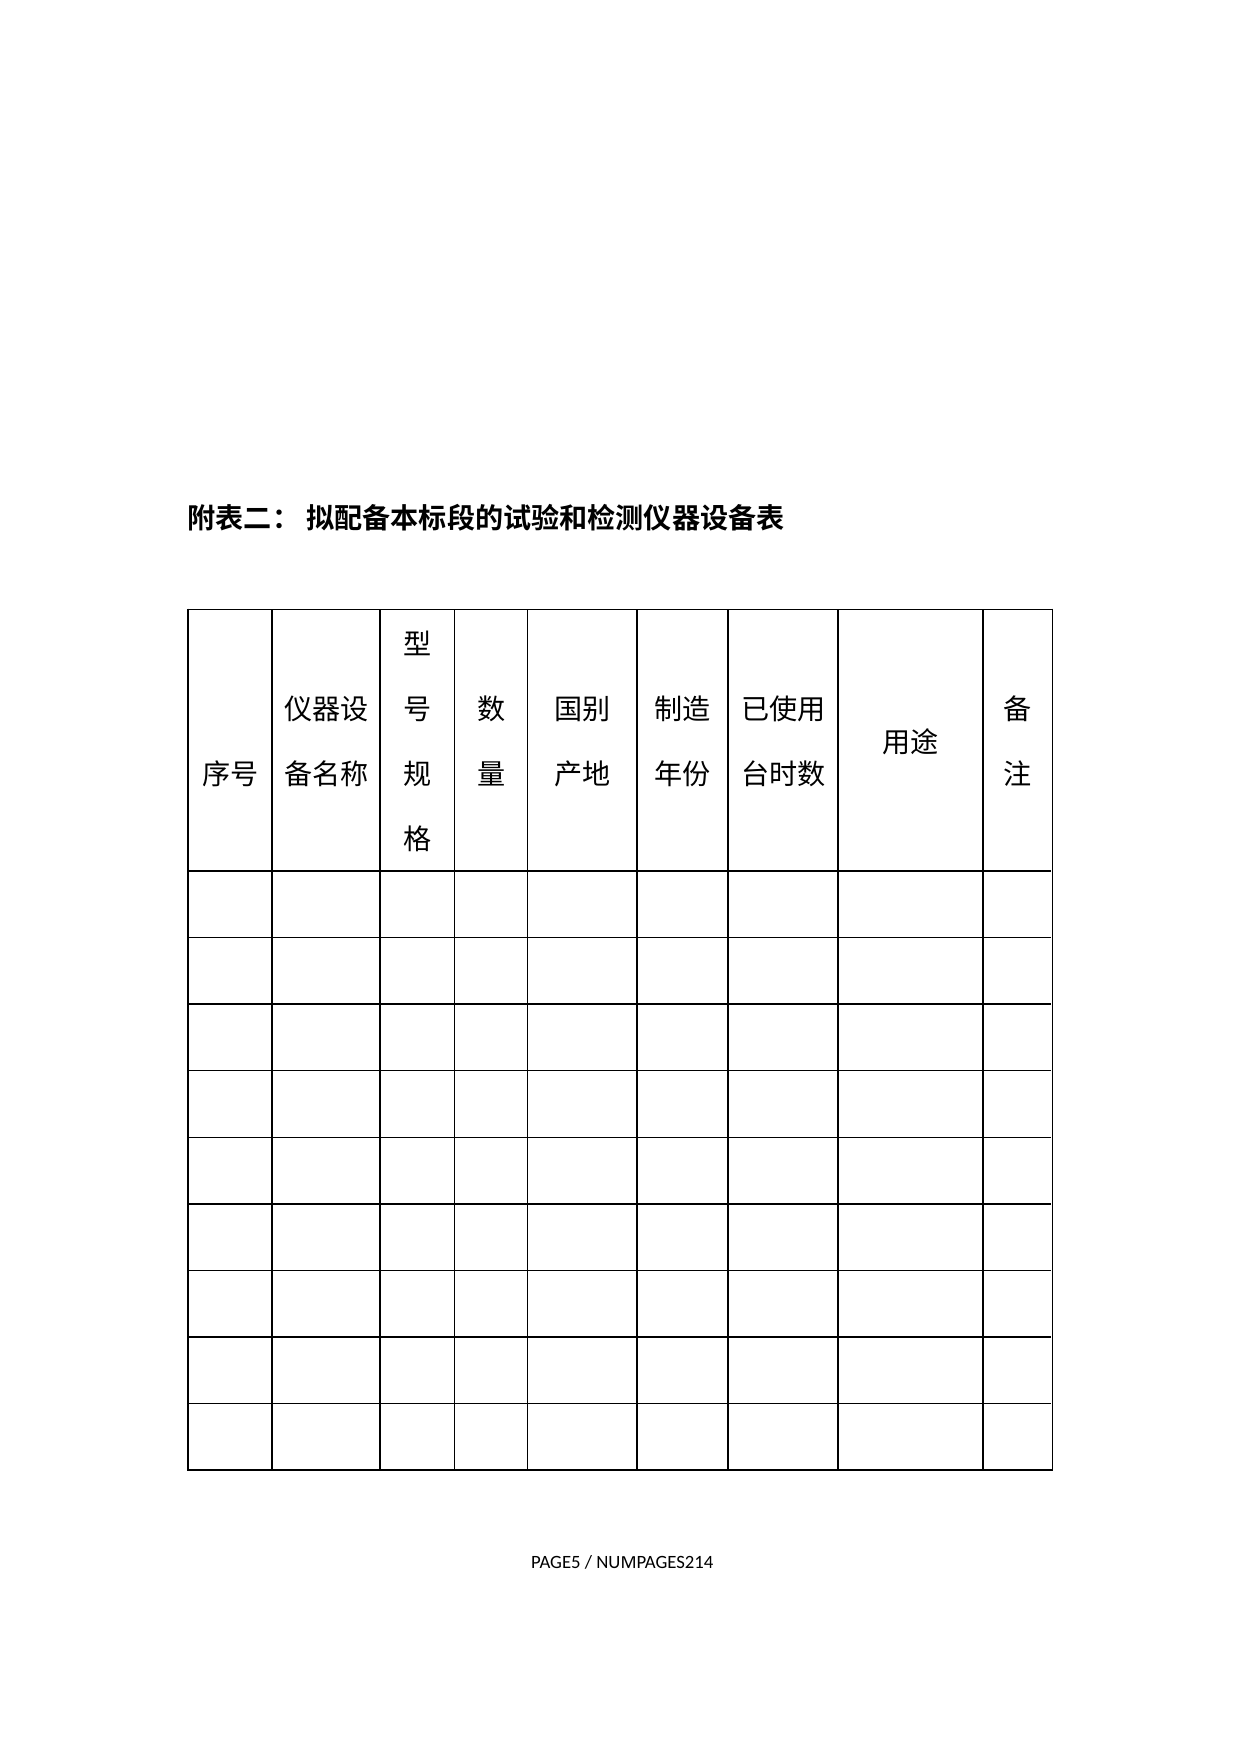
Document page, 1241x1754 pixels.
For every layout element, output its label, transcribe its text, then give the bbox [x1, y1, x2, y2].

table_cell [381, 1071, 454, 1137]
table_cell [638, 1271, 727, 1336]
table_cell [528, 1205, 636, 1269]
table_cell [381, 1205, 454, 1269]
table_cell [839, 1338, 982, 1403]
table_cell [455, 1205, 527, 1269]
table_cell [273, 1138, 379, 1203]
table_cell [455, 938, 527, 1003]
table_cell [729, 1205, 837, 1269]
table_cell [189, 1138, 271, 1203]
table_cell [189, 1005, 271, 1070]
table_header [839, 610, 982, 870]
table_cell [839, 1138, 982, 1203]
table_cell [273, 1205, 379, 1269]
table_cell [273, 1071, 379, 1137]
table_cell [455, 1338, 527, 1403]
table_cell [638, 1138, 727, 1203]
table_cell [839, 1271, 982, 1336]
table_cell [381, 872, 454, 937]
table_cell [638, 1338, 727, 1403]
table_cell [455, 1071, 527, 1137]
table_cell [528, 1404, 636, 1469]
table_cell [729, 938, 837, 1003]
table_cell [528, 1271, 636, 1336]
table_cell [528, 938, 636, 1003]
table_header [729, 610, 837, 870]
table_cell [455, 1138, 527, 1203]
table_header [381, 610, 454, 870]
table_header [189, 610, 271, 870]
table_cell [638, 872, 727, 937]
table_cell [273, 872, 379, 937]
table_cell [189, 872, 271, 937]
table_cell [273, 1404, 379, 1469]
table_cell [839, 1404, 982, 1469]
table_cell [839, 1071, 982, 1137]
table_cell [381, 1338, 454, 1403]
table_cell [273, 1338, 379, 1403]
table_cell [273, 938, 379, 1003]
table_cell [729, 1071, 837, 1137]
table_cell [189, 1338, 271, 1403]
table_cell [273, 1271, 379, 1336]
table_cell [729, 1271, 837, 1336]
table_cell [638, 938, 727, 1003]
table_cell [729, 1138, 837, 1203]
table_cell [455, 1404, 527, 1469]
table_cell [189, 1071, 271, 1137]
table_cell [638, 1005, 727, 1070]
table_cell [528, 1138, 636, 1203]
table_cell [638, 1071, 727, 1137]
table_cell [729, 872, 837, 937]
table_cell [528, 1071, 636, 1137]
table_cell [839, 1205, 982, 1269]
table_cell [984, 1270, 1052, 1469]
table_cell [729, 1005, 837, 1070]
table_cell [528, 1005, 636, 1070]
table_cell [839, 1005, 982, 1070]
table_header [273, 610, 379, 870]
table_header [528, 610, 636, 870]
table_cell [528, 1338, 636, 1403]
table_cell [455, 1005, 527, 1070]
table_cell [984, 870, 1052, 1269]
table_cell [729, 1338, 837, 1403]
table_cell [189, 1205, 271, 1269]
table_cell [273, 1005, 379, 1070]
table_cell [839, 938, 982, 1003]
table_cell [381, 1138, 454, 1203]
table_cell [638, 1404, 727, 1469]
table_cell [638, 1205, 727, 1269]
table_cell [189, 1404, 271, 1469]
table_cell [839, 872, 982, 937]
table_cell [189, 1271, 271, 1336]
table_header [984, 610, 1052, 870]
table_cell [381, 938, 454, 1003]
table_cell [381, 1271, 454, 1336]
subtitle 附表二： 拟配备本标段的试验和检测仪器设备表 [187, 484, 1053, 549]
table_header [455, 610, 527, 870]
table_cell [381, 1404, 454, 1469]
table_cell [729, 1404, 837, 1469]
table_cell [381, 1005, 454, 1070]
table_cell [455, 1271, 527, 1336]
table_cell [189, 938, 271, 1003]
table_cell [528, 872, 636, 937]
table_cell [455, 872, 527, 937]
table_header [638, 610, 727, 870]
